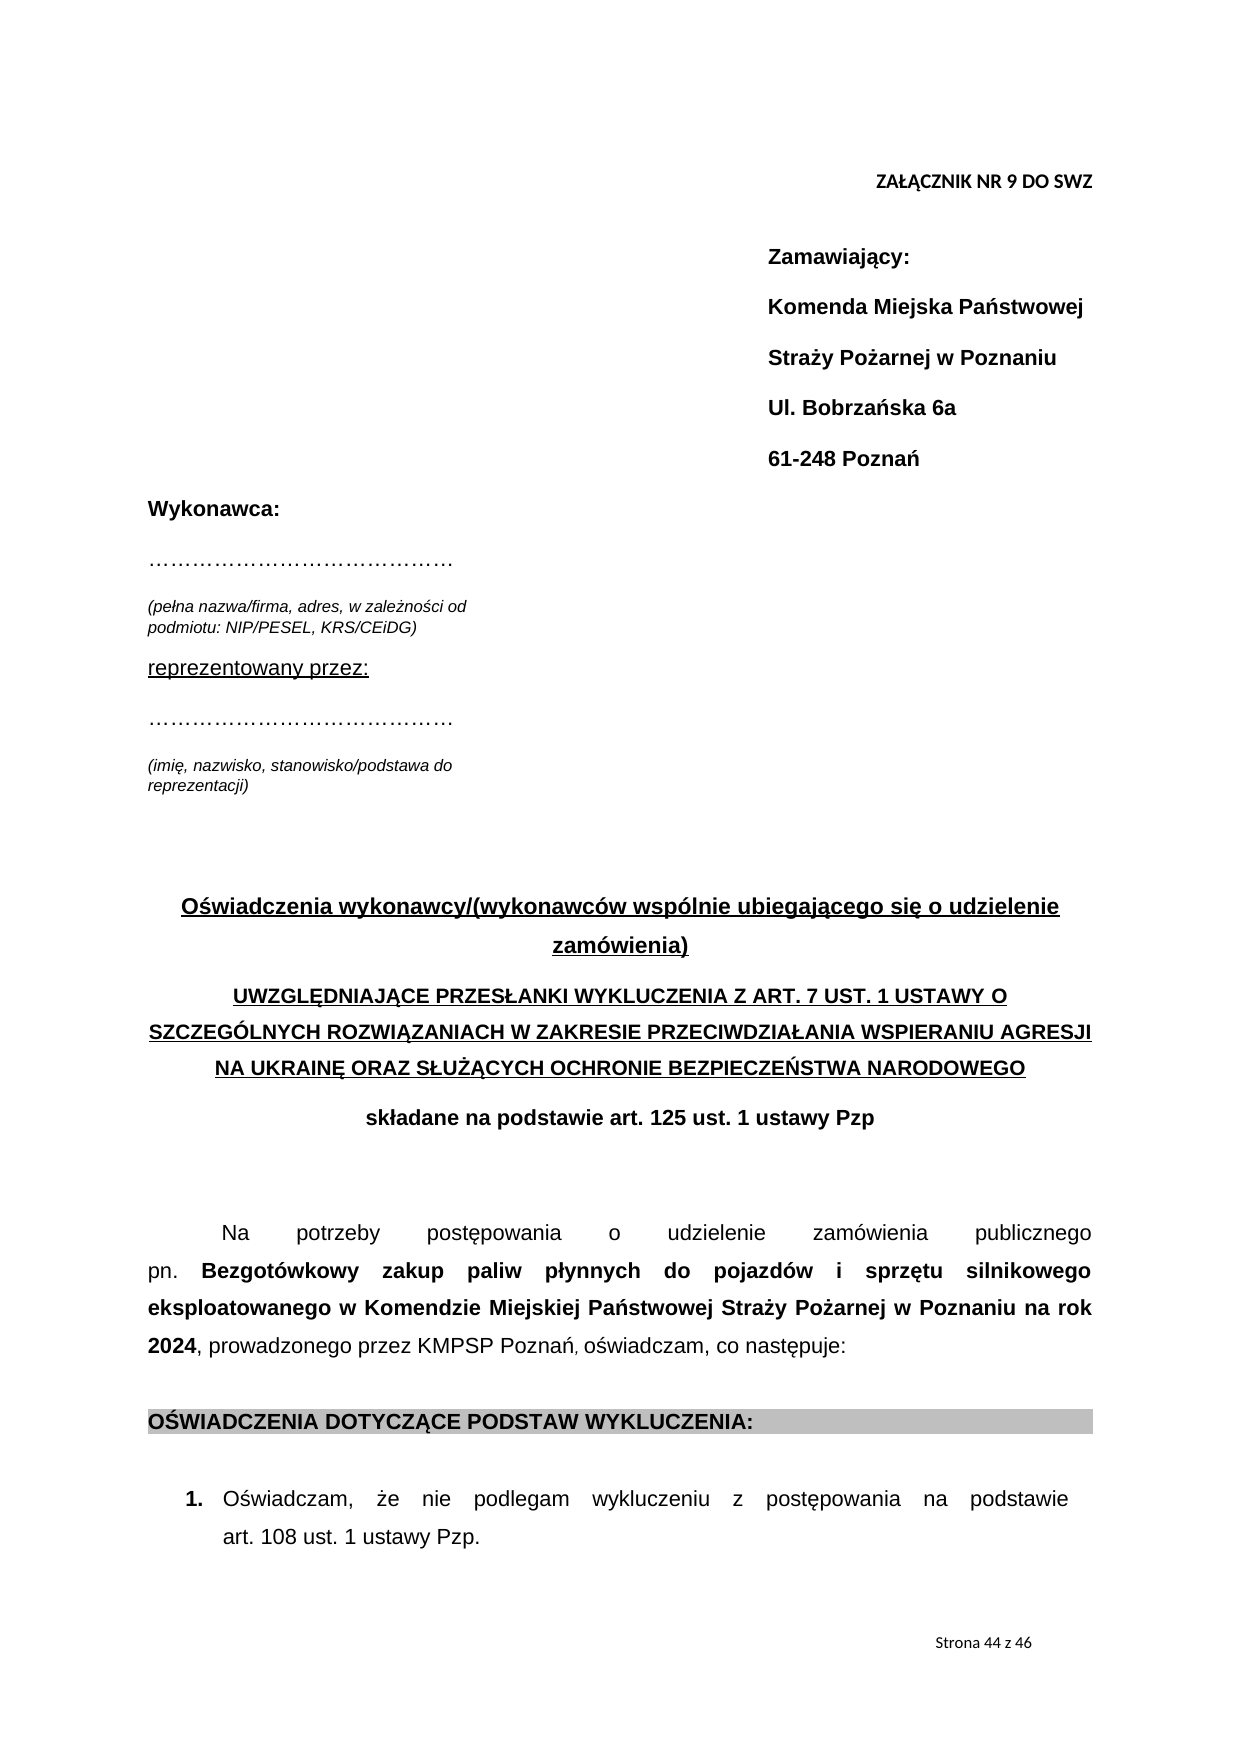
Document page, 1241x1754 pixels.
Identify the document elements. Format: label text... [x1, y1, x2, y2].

text (imię, nazwisko, stanowisko/podstawa do reprezentacji) [148, 756, 472, 795]
list Oświadczam, że nie podlegam wykluczeniu z postępowania na podstawie art. 108 ust. 1 ustawy Pzp. [185, 1486, 1093, 1549]
text …………………………………… [148, 546, 472, 572]
text reprezentowany przez: [148, 655, 1093, 680]
text ZAŁĄCZNIK NR 9 DO SWZ [148, 168, 1093, 193]
text Ul. Bobrzańska 6a [694, 395, 1093, 420]
text Oświadczenia wykonawcy/(wykonawców wspólnie ubiegającego się o udzielenie zamówienia) [148, 893, 1093, 958]
text Zamawiający: [694, 244, 1093, 269]
text Na potrzeby postępowania o udzielenie zamówienia publicznego pn. Bezgotówkowy zakup paliw płynnych do pojazdów i sprzętu silnikowego eksploatowanego w Komendzie Miejskiej Państwowej Straży Pożarnej w Poznaniu na rok 2024, prowadzonego przez KMPSP Poznań, oświadczam, co następuje: [148, 1220, 1093, 1358]
text OŚWIADCZENIA DOTYCZĄCE PODSTAW WYKLUCZENIA: [148, 1409, 1093, 1434]
text UWZGLĘDNIAJĄCE PRZESŁANKI WYKLUCZENIA Z ART. 7 UST. 1 USTAWY o szczególnych rozwiązaniach w zakresie przeciwdziałania wspieraniu agresji na Ukrainę oraz służących ochronie bezpieczeństwa narodowego [148, 984, 1093, 1080]
text 61-248 Poznań [694, 446, 1093, 471]
text składane na podstawie art. 125 ust. 1 ustawy Pzp [148, 1104, 1093, 1129]
text Komenda Miejska Państwowej Straży Pożarnej w Poznaniu [768, 294, 1093, 370]
text Wykonawca: [148, 496, 1093, 521]
text (pełna nazwa/firma, adres, w zależności od podmiotu: NIP/PESEL, KRS/CEiDG) [148, 597, 472, 637]
text …………………………………… [148, 705, 472, 730]
